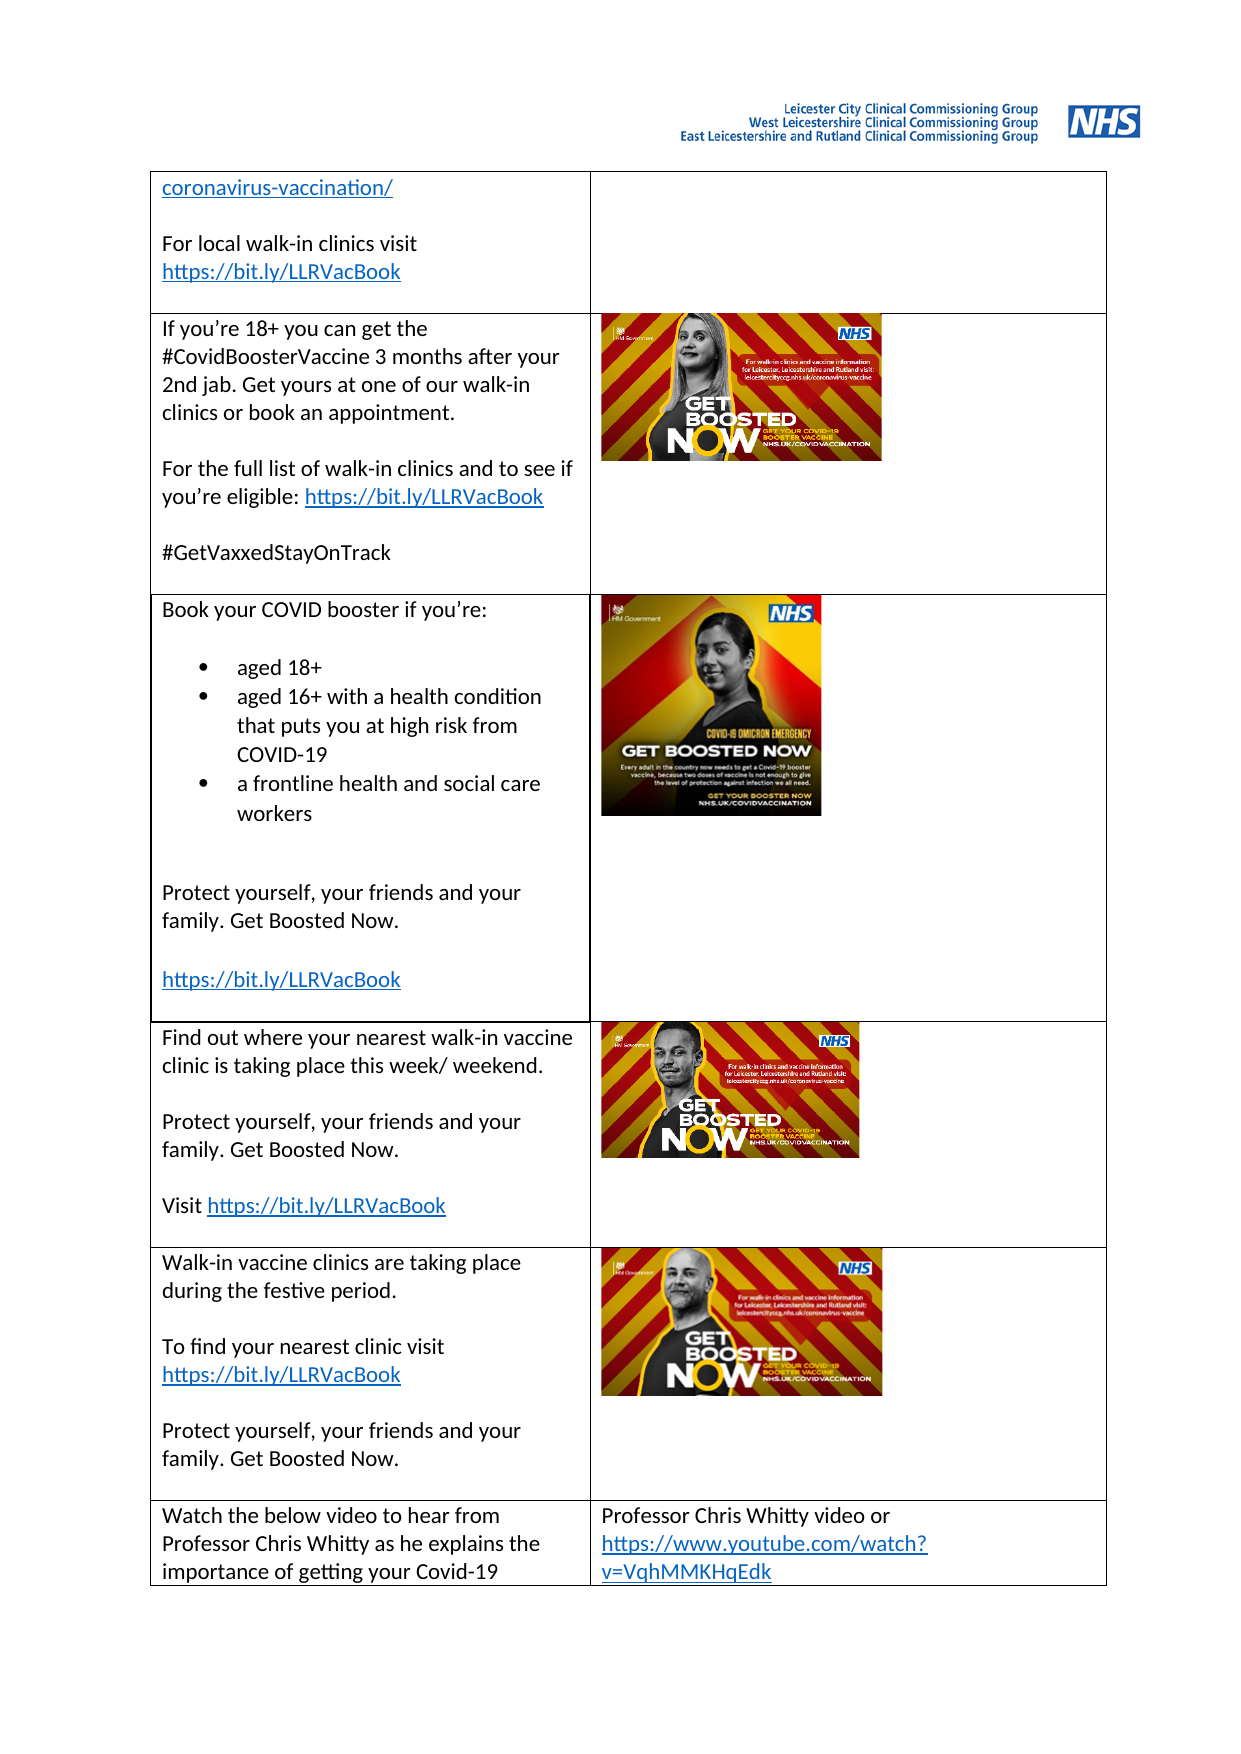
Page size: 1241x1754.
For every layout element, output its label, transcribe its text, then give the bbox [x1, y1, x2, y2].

table_cell If you’re 18+ you can get the #CovidBoosterVaccine 3 months after your 2nd jab. Get yours at one of our walk-in clinics or book an appointment. For the full list of walk-in clinics and to see if you’re eligible: https://bit.ly/LLRVacBook #GetVaxxedStayOnTrack [151, 314, 590, 594]
table_cell [591, 1022, 1106, 1247]
table_cell Book your COVID booster if you’re: aged 18+ aged 16+ with a health condition that puts you at high risk from COVID-19 a frontline health and social care workers Protect yourself, your friends and your family. Get Boosted Now. https://bit.ly/LLRVacBook [152, 595, 589, 1021]
table_cell [591, 595, 1106, 1021]
picture [676, 73, 1169, 171]
table_cell [591, 172, 1106, 313]
picture [601, 313, 882, 461]
picture [601, 595, 822, 816]
table_cell Walk-in vaccine clinics are taking place during the festive period. To find your nearest clinic visit https://bit.ly/LLRVacBook Protect yourself, your friends and your family. Get Boosted Now. [151, 1248, 590, 1500]
table_cell [591, 1248, 1106, 1500]
table_cell Find out where your nearest walk-in vaccine clinic is taking place this week/ weekend. Protect yourself, your friends and your family. Get Boosted Now. Visit https://bit.ly/LLRVacBook [151, 1023, 590, 1247]
table_cell [591, 314, 1106, 594]
table_cell Professor Chris Whitty video or https://www.youtube.com/watch?v=VqhMMKHqEdk [591, 1501, 1106, 1585]
picture [601, 1248, 883, 1396]
picture [601, 1022, 860, 1158]
